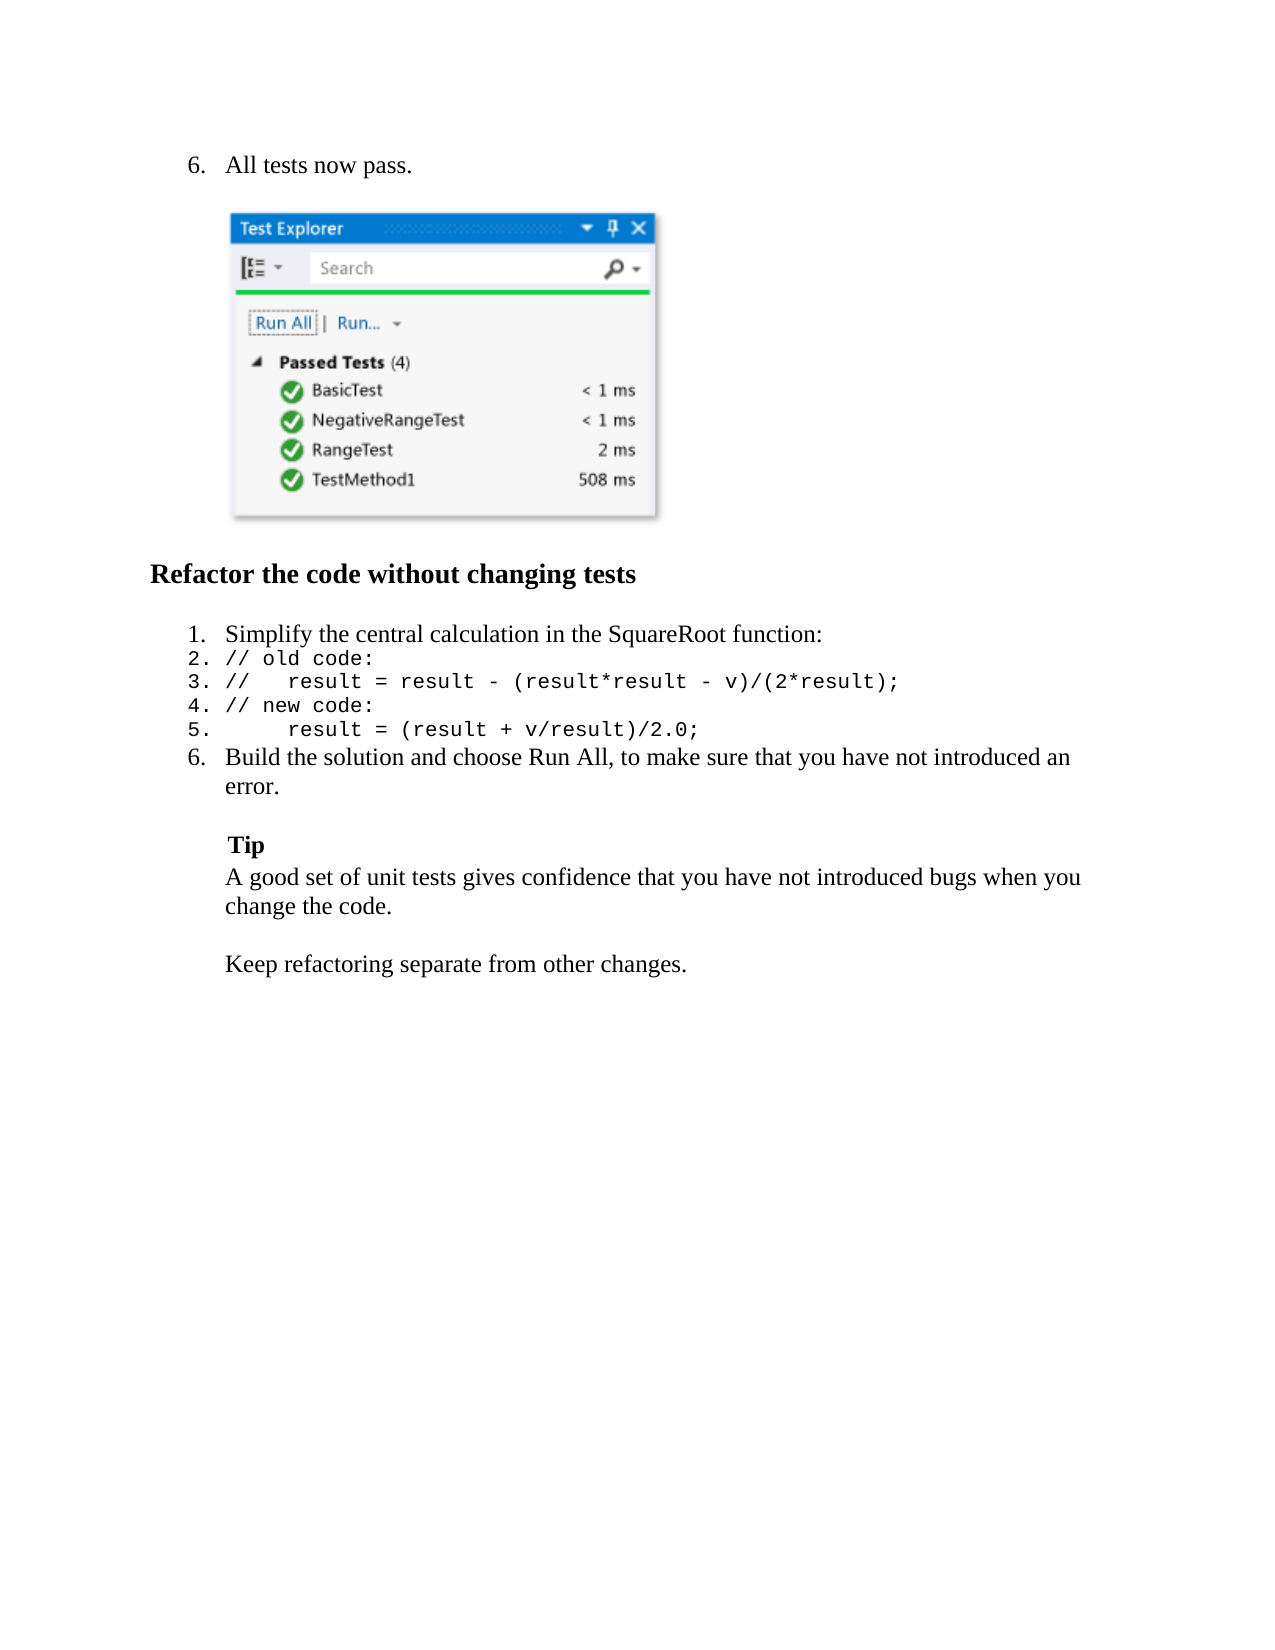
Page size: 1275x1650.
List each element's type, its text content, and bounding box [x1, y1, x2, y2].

table_header Tip [224, 829, 1133, 861]
table_cell A good set of unit tests gives confidence that you have not introduced bugs when you change the code. Keep refactoring separate from other changes. [224, 861, 1133, 979]
list // new code: [187, 695, 1125, 719]
text Refactor the code without changing tests [150, 557, 1125, 590]
list result = (result + v/result)/2.0; [187, 719, 1125, 742]
list Simplify the central calculation in the SquareRoot function: [187, 619, 1125, 648]
picture [225, 207, 668, 529]
list All tests now pass. [187, 150, 1125, 179]
list Build the solution and choose Run All, to make sure that you have not introduced an error. [187, 742, 1125, 800]
list // old code: [187, 648, 1125, 671]
list // result = result - (result*result - v)/(2*result); [187, 671, 1125, 695]
